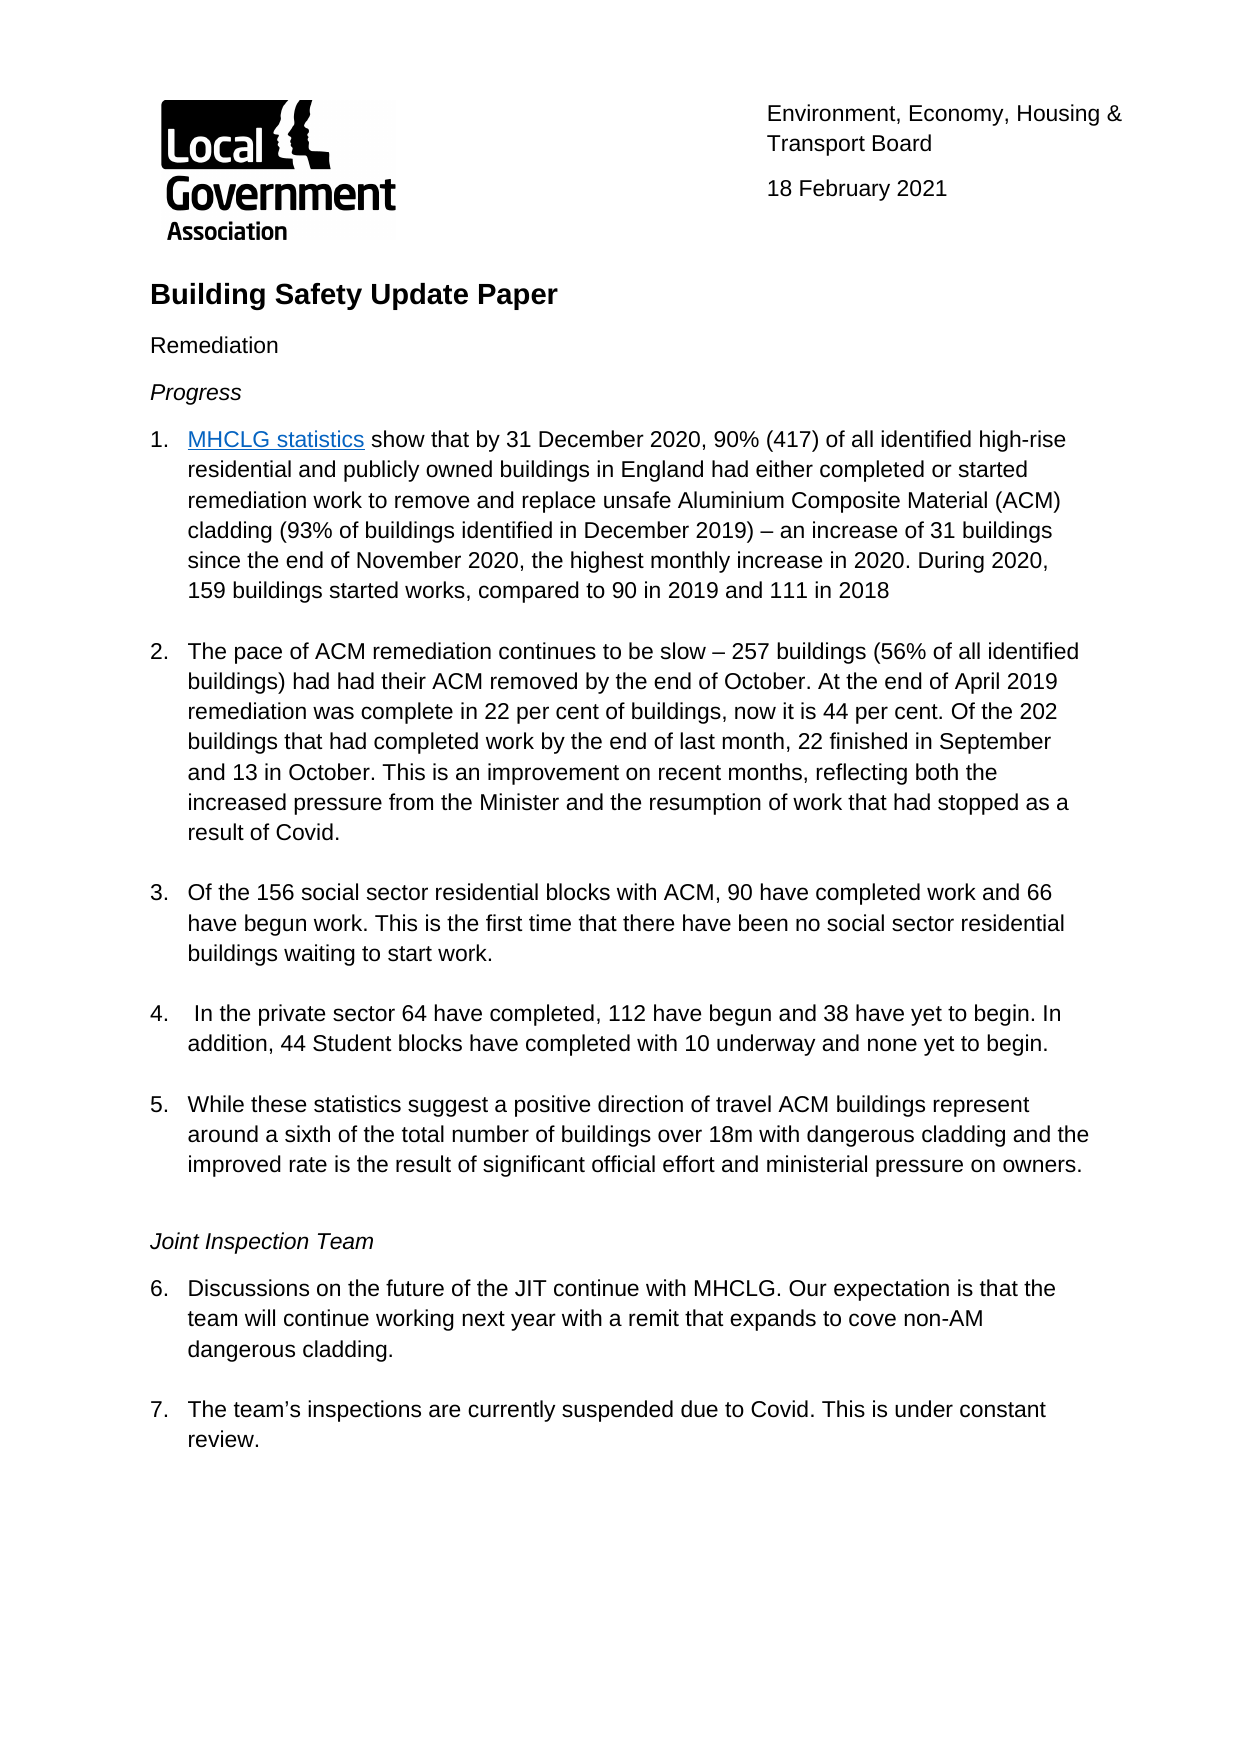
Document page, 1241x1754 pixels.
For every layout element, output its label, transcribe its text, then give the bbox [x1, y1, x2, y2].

text Joint Inspection Team [150, 1228, 1090, 1254]
list In the private sector 64 have completed, 112 have begun and 38 have yet to begin. In addition, 44 Student blocks have completed with 10 underway and none yet to begin. [150, 1000, 1090, 1057]
list The pace of ACM remediation continues to be slow – 257 buildings (56% of all identified buildings) had had their ACM removed by the end of October. At the end of April 2019 remediation was complete in 22 per cent of buildings, now it is 44 per cent. Of the 202 buildings that had completed work by the end of last month, 22 finished in September and 13 in October. This is an improvement on recent months, reflecting both the increased pressure from the Minister and the resumption of work that had stopped as a result of Covid. [150, 638, 1090, 845]
list The team’s inspections are currently suspended due to Covid. This is under constant review. [150, 1396, 1090, 1452]
list MHCLG statistics show that by 31 December 2020, 90% (417) of all identified high-rise residential and publicly owned buildings in England had either completed or started remediation work to remove and replace unsafe Aluminium Composite Material (ACM) cladding (93% of buildings identified in December 2019) – an increase of 31 buildings since the end of November 2020, the highest monthly increase in 2020. During 2020, 159 buildings started works, compared to 90 in 2019 and 111 in 2018 [150, 426, 1090, 603]
title Building Safety Update Paper [150, 277, 1090, 311]
list Discussions on the future of the JIT continue with MHCLG. Our expectation is that the team will continue working next year with a remit that expands to cove non-AM dangerous cladding. [150, 1275, 1090, 1362]
picture [161, 100, 396, 240]
list While these statistics suggest a positive direction of travel ACM buildings represent around a sixth of the total number of buildings over 18m with dangerous cladding and the improved rate is the result of significant official effort and ministerial pressure on owners. [150, 1091, 1090, 1177]
text Progress [150, 379, 1090, 406]
list Of the 156 social sector residential blocks with ACM, 90 have completed work and 66 have begun work. This is the first time that there have been no social sector residential buildings waiting to start work. [150, 879, 1090, 966]
